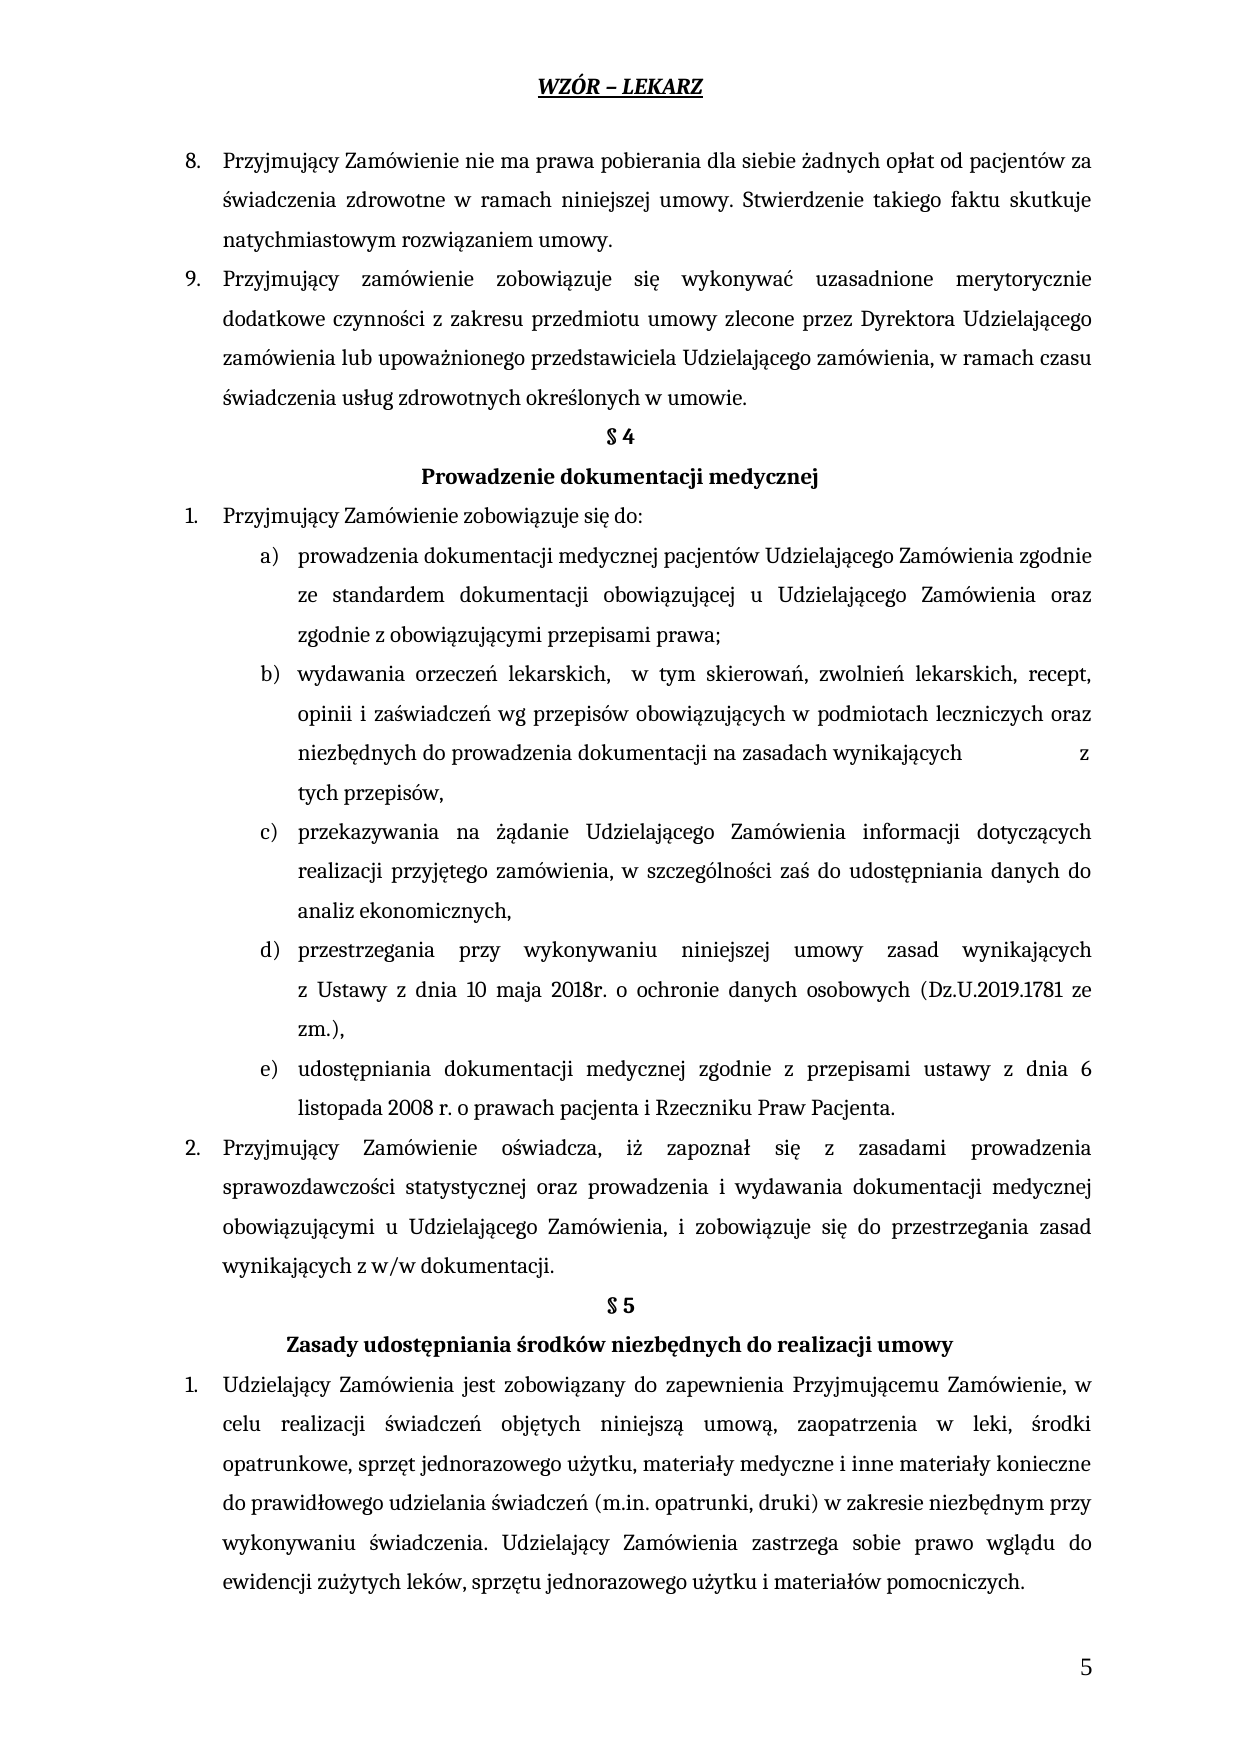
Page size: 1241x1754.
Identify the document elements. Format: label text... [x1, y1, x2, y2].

text Prowadzenie dokumentacji medycznej [148, 463, 1093, 490]
list Przyjmujący Zamówienie oświadcza, iż zapoznał się z zasadami prowadzenia sprawozdawczości statystycznej oraz prowadzenia i wydawania dokumentacji medycznej obowiązującymi u Udzielającego Zamówienia, i zobowiązuje się do przestrzegania zasad wynikających z w/w dokumentacji. [185, 1134, 1093, 1279]
list prowadzenia dokumentacji medycznej pacjentów Udzielającego Zamówienia zgodnie ze standardem dokumentacji obowiązującej u Udzielającego Zamówienia oraz zgodnie z obowiązującymi przepisami prawa; [260, 542, 1093, 648]
list przekazywania na żądanie Udzielającego Zamówienia informacji dotyczących realizacji przyjętego zamówienia, w szczególności zaś do udostępniania danych do analiz ekonomicznych, [260, 819, 1093, 924]
list Udzielający Zamówienia jest zobowiązany do zapewnienia Przyjmującemu Zamówienie, w celu realizacji świadczeń objętych niniejszą umową, zaopatrzenia w leki, środki opatrunkowe, sprzęt jednorazowego użytku, materiały medyczne i inne materiały konieczne do prawidłowego udzielania świadczeń (m.in. opatrunki, druki) w zakresie niezbędnym przy wykonywaniu świadczenia. Udzielający Zamówienia zastrzega sobie prawo wglądu do ewidencji zużytych leków, sprzętu jednorazowego użytku i materiałów pomocniczych. [185, 1371, 1093, 1595]
list Przyjmujący Zamówienie zobowiązuje się do: [185, 503, 1093, 529]
list Przyjmujący Zamówienie nie ma prawa pobierania dla siebie żadnych opłat od pacjentów za świadczenia zdrowotne w ramach niniejszej umowy. Stwierdzenie takiego faktu skutkuje natychmiastowym rozwiązaniem umowy. [185, 148, 1093, 253]
text Zasady udostępniania środków niezbędnych do realizacji umowy [148, 1332, 1093, 1358]
list udostępniania dokumentacji medycznej zgodnie z przepisami ustawy z dnia 6 listopada 2008 r. o prawach pacjenta i Rzeczniku Praw Pacjenta. [260, 1056, 1093, 1121]
list Przyjmujący zamówienie zobowiązuje się wykonywać uzasadnione merytorycznie dodatkowe czynności z zakresu przedmiotu umowy zlecone przez Dyrektora Udzielającego zamówienia lub upoważnionego przedstawiciela Udzielającego zamówienia, w ramach czasu świadczenia usług zdrowotnych określonych w umowie. [185, 266, 1093, 411]
list wydawania orzeczeń lekarskich, w tym skierowań, zwolnień lekarskich, recept, opinii i zaświadczeń wg przepisów obowiązujących w podmiotach leczniczych oraz niezbędnych do prowadzenia dokumentacji na zasadach wynikających z tych przepisów, [260, 661, 1093, 806]
text § 5 [148, 1292, 1093, 1319]
list przestrzegania przy wykonywaniu niniejszej umowy zasad wynikających z Ustawy z dnia 10 maja 2018r. o ochronie danych osobowych (Dz.U.2019.1781 ze zm.), [260, 937, 1093, 1042]
text § 4 [148, 424, 1093, 450]
